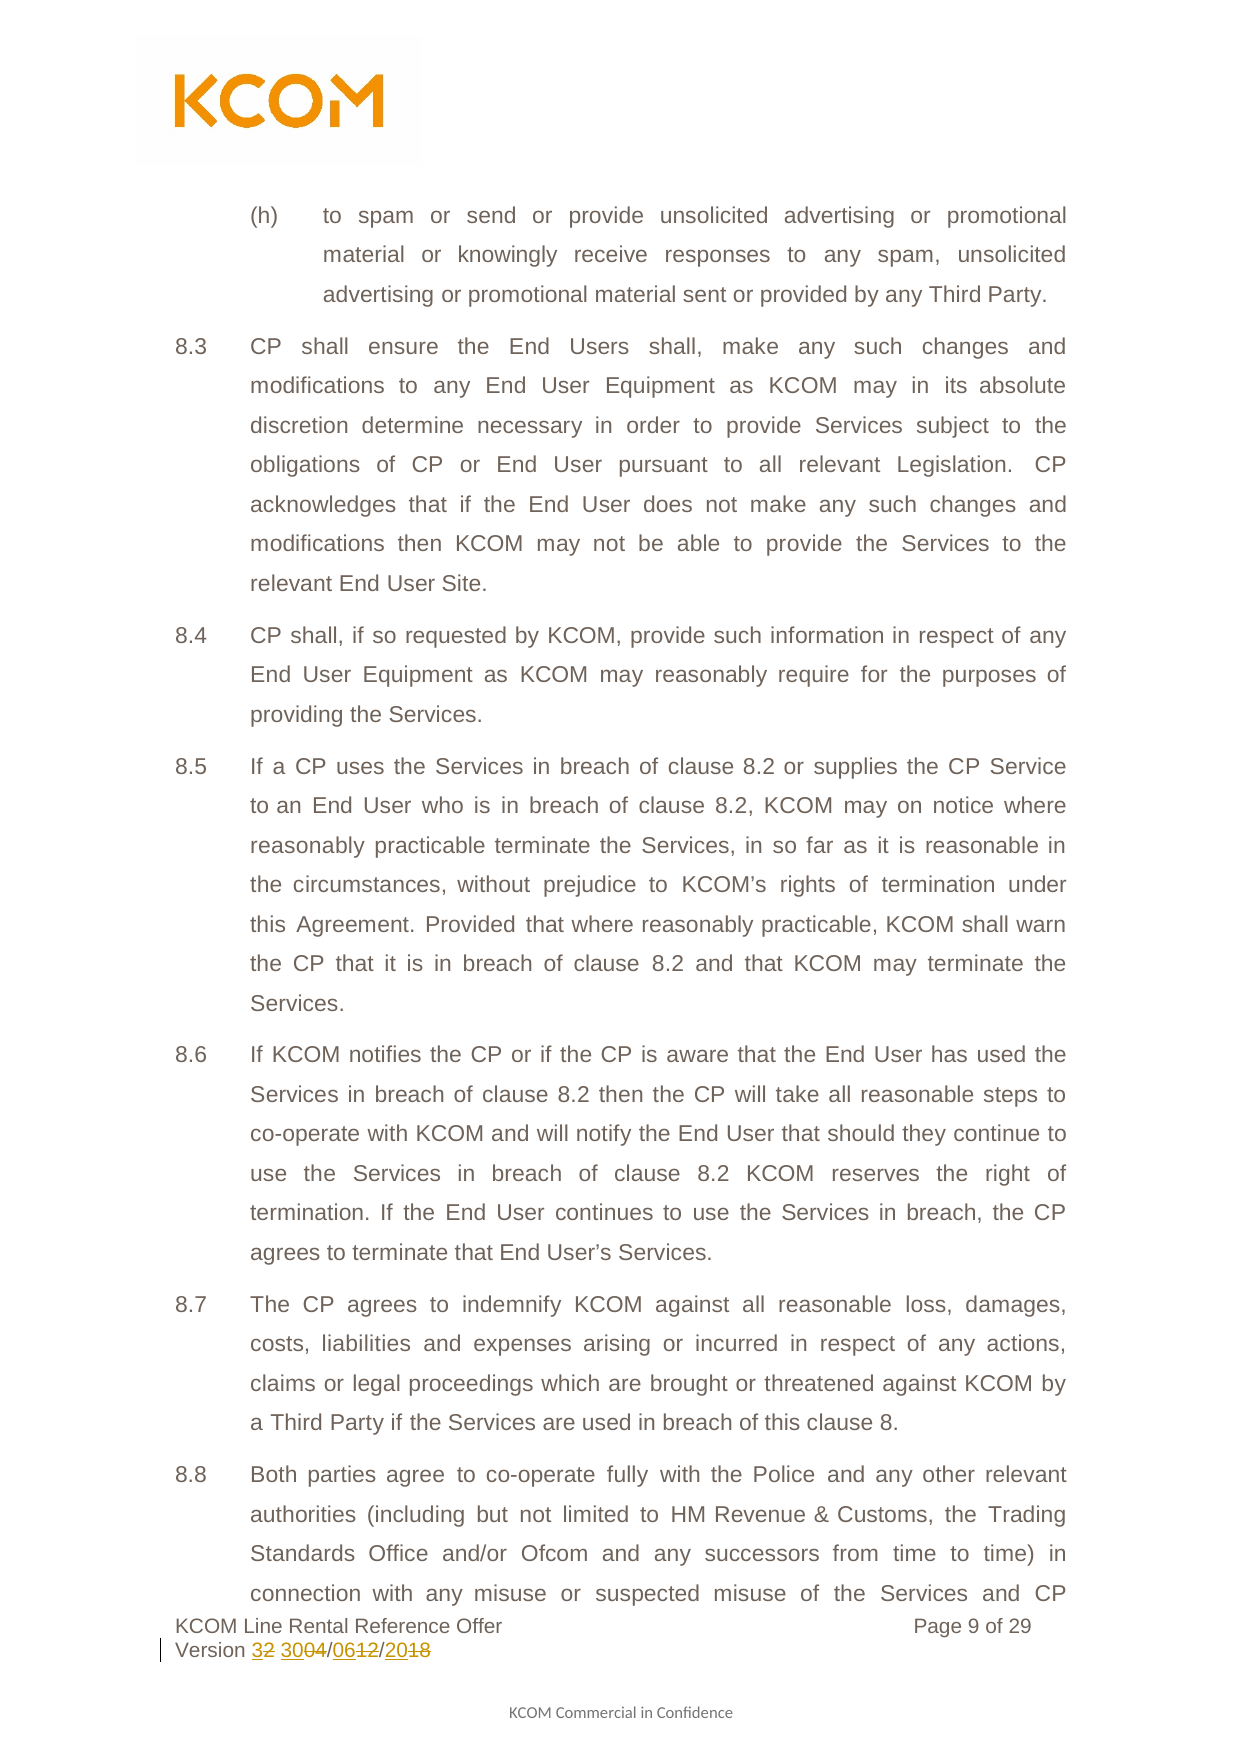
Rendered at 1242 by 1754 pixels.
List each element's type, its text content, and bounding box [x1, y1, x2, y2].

list The CP agrees to indemnify KCOM against all reasonable loss, damages, costs, liabilities and expenses arising or incurred in respect of any actions, claims or legal proceedings which are brought or threatened against KCOM by a Third Party if the Services are used in breach of this clause 8. [175, 1291, 1067, 1436]
list If a CP uses the Services in breach of clause 8.2 or supplies the CP Service to an End User who is in breach of clause 8.2, KCOM may on notice where reasonably practicable terminate the Services, in so far as it is reasonable in the circumstances, without prejudice to KCOM’s rights of termination under this Agreement. Provided that where reasonably practicable, KCOM shall warn the CP that it is in breach of clause 8.2 and that KCOM may terminate the Services. [175, 753, 1067, 1016]
list to spam or send or provide unsolicited advertising or promotional material or knowingly receive responses to any spam, unsolicited advertising or promotional material sent or provided by any Third Party. [250, 202, 1067, 307]
list CP shall, if so requested by KCOM, provide such information in respect of any End User Equipment as KCOM may reasonably require for the purposes of providing the Services. [175, 622, 1067, 727]
list CP shall ensure the End Users shall, make any such changes and modifications to any End User Equipment as KCOM may in its absolute discretion determine necessary in order to provide Services subject to the obligations of CP or End User pursuant to all relevant Legislation. CP acknowledges that if the End User does not make any such changes and modifications then KCOM may not be able to provide the Services to the relevant End User Site. [175, 333, 1067, 596]
picture [135, 35, 422, 166]
list If KCOM notifies the CP or if the CP is aware that the End User has used the Services in breach of clause 8.2 then the CP will take all reasonable steps to co-operate with KCOM and will notify the End User that should they continue to use the Services in breach of clause 8.2 KCOM reserves the right of termination. If the End User continues to use the Services in breach, the CP agrees to terminate that End User’s Services. [175, 1041, 1067, 1265]
